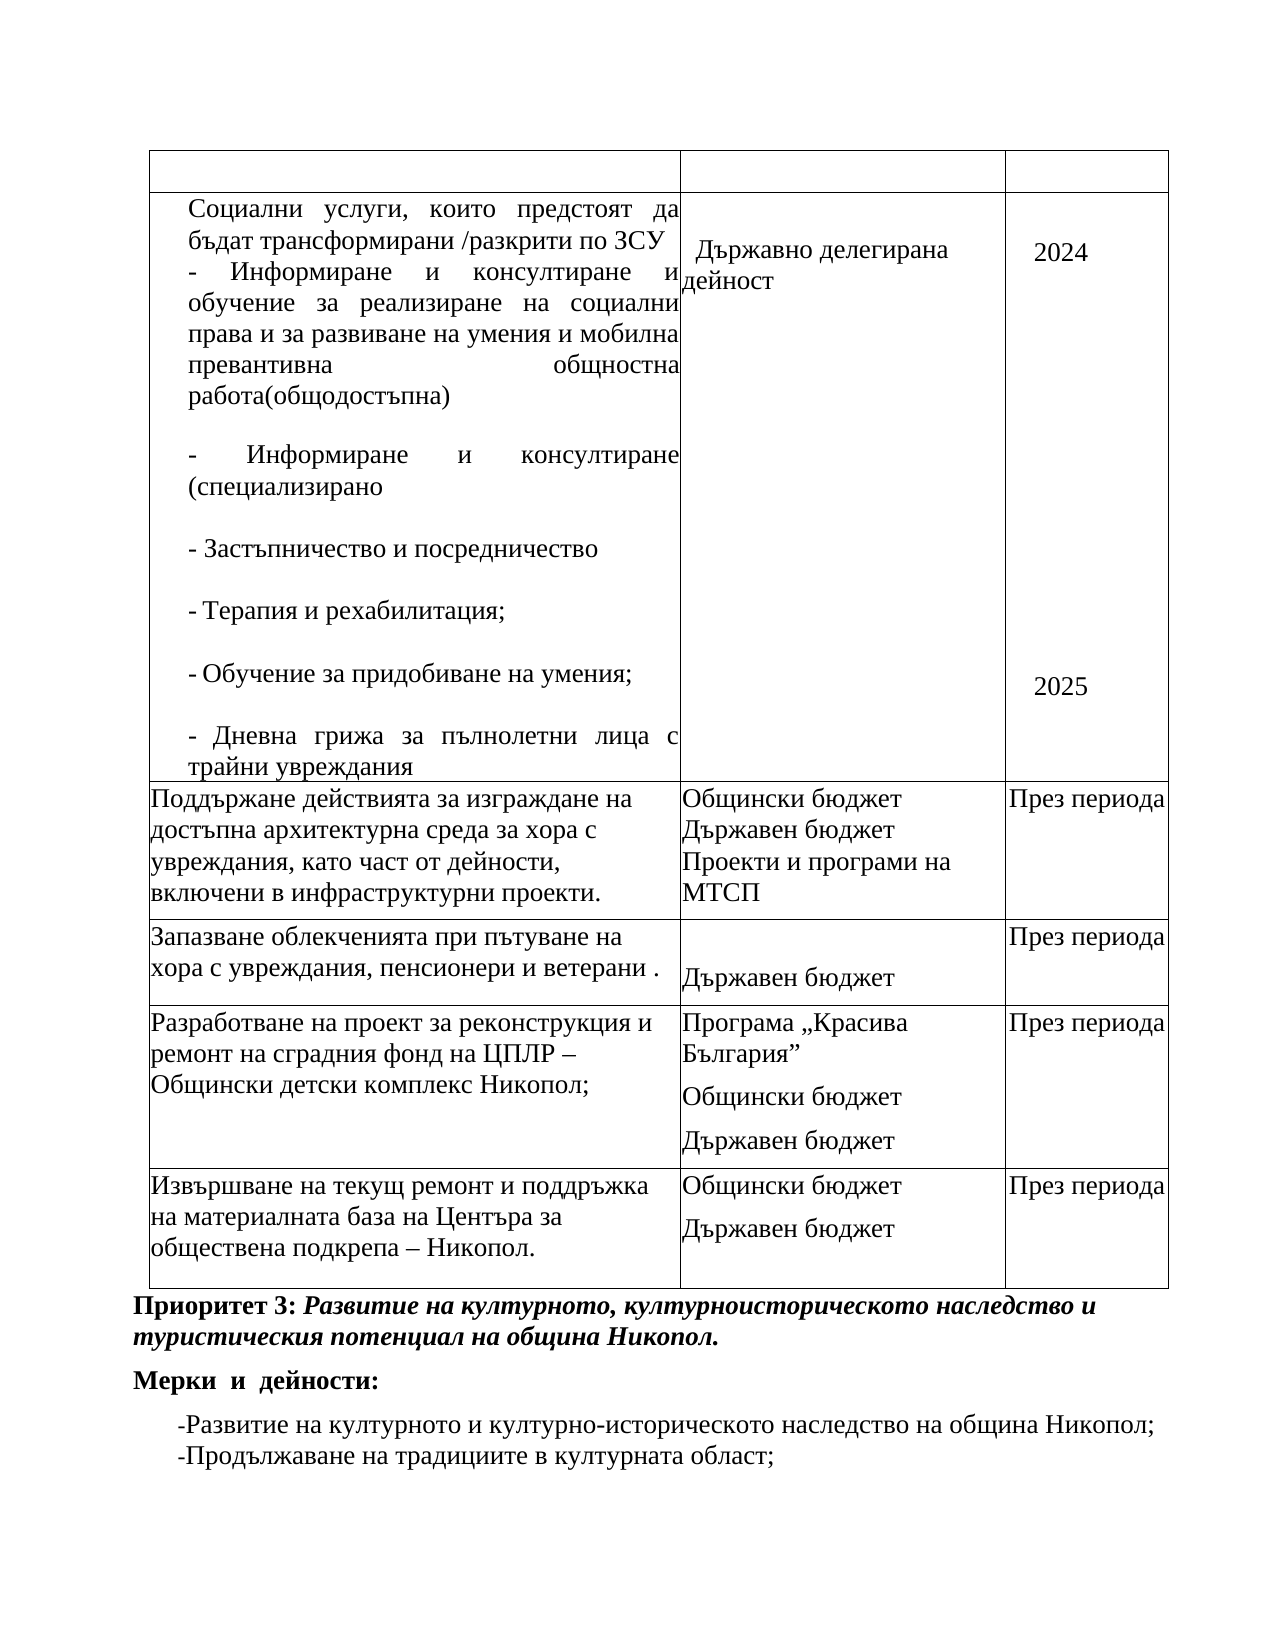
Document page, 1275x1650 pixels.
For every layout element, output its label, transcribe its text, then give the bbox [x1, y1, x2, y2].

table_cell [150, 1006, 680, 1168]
text Приоритет 3: Развитие на културното , културноисторическото наследство и туристическия потенциал на община Никопол. [133, 1289, 1167, 1352]
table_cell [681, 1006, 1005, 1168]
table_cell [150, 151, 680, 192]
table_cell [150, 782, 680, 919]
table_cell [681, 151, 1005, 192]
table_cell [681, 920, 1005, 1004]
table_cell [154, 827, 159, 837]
text Мерки и дейности: [133, 1364, 1167, 1395]
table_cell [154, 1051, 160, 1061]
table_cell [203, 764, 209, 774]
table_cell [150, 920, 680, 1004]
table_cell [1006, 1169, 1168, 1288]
list Продължаване на традициите в културната област; [133, 1439, 1167, 1470]
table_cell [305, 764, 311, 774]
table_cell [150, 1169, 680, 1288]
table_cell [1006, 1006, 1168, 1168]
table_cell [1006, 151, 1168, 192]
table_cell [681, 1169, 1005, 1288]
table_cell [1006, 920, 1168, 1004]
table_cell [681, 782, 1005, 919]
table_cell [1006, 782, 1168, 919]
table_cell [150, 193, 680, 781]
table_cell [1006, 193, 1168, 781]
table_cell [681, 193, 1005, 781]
list Развитие на културното и културно-историческото наследство на община Никопол; [133, 1408, 1167, 1439]
